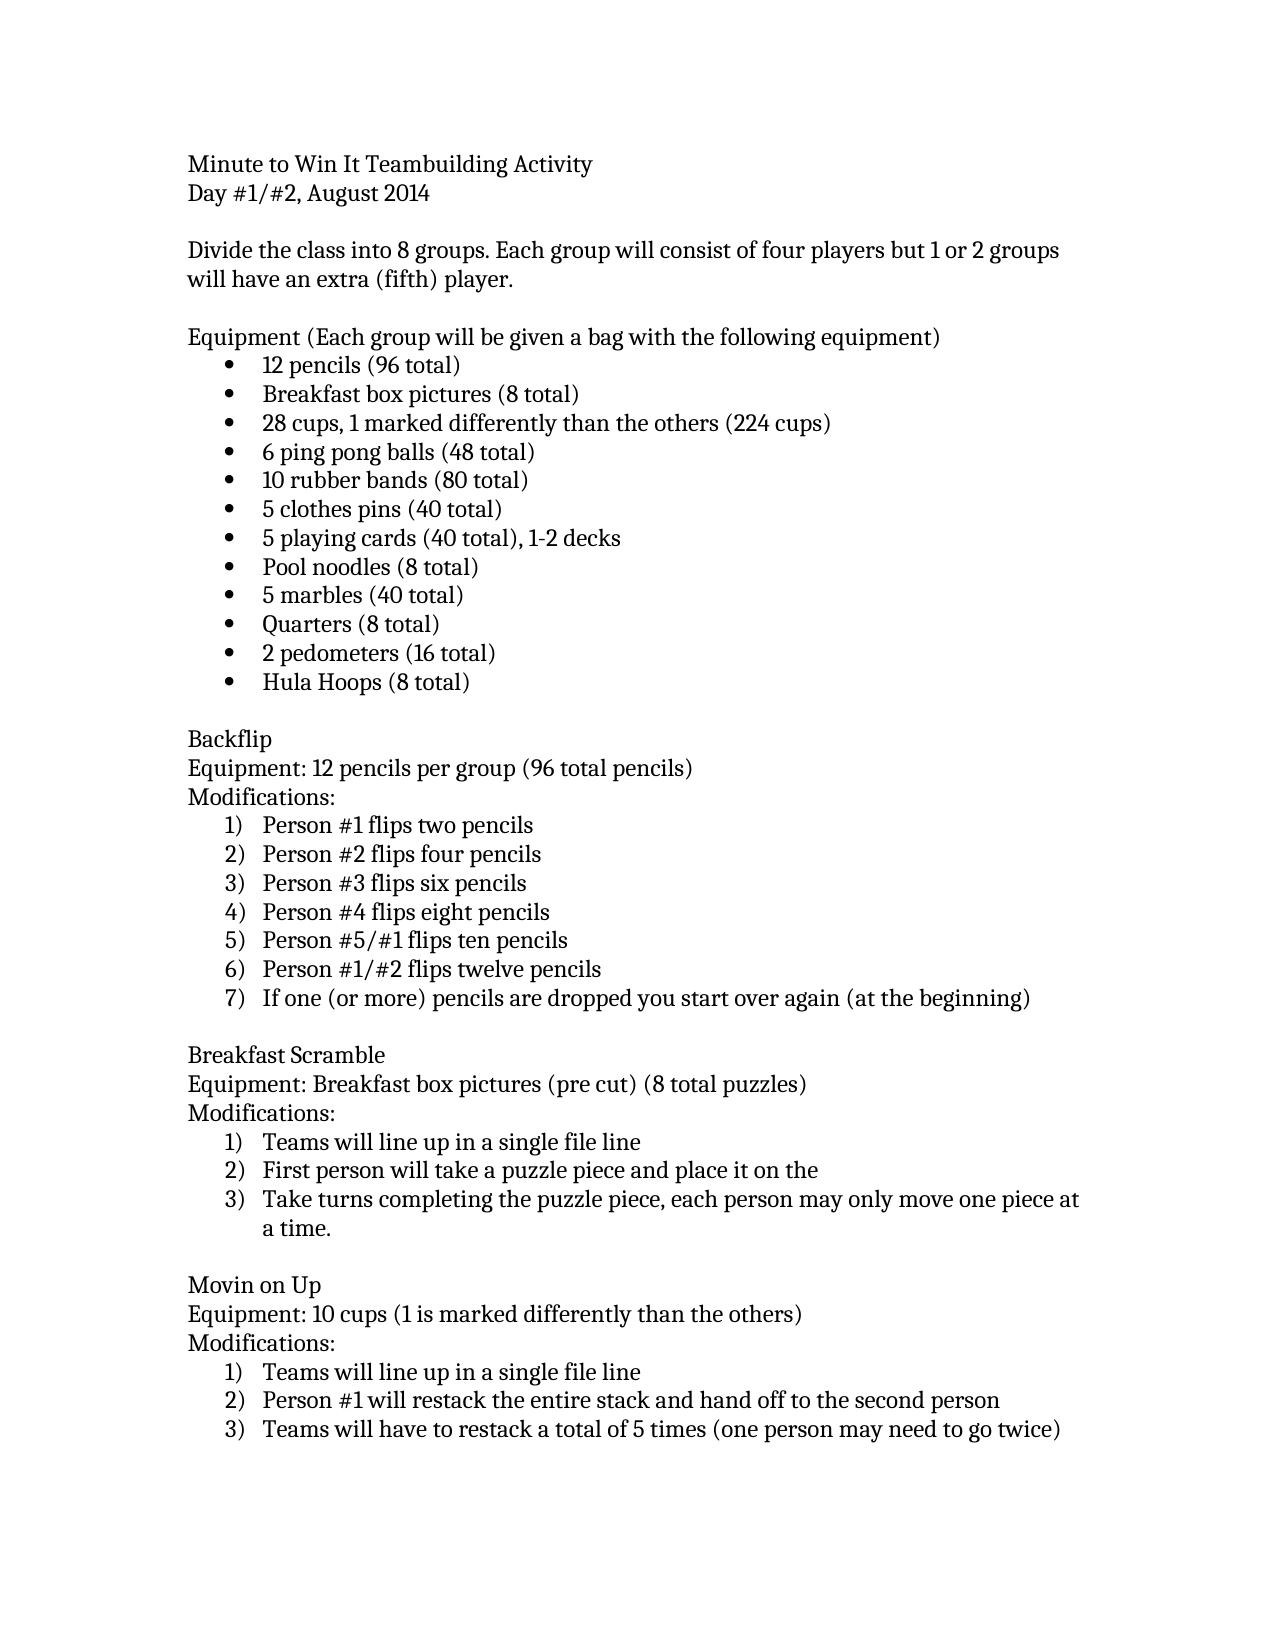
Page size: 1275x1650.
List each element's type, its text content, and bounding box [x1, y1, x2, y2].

list 6 ping pong balls (48 total) [225, 437, 1087, 466]
text Modifications: [187, 1099, 1087, 1127]
list Hula Hoops (8 total) [225, 667, 1087, 696]
list Teams will line up in a single file line [225, 1127, 1087, 1156]
text Equipment: 10 cups (1 is marked differently than the others) [187, 1300, 1087, 1329]
text Modifications: [187, 782, 1087, 811]
list Person #2 flips four pencils [225, 840, 1087, 869]
list 5 clothes pins (40 total) [225, 495, 1087, 524]
list Quarters (8 total) [225, 610, 1087, 639]
list Person #5/#1 flips ten pencils [225, 926, 1087, 955]
list Person #3 flips six pencils [225, 869, 1087, 897]
list Person #1/#2 flips twelve pencils [225, 955, 1087, 984]
text Modifications: [187, 1329, 1087, 1357]
list First person will take a puzzle piece and place it on the [225, 1156, 1087, 1185]
text Equipment (Each group will be given a bag with the following equipment) [187, 322, 1087, 351]
list Breakfast box pictures (8 total) [225, 380, 1087, 409]
list Teams will line up in a single file line [225, 1357, 1087, 1386]
list 2 pedometers (16 total) [225, 639, 1087, 667]
text Minute to Win It Teambuilding Activity [187, 150, 1087, 179]
list 5 marbles (40 total) [225, 581, 1087, 610]
list If one (or more) pencils are dropped you start over again (at the beginning) [225, 984, 1087, 1012]
text Movin on Up [187, 1271, 1087, 1300]
list Take turns completing the puzzle piece, each person may only move one piece at a time. [225, 1185, 1087, 1242]
list 12 pencils (96 total) [225, 351, 1087, 380]
list 10 rubber bands (80 total) [225, 466, 1087, 495]
list Teams will have to restack a total of 5 times (one person may need to go twice) [225, 1415, 1087, 1444]
list Person #4 flips eight pencils [225, 897, 1087, 926]
text Equipment: 12 pencils per group (96 total pencils) [187, 754, 1087, 782]
text Divide the class into 8 groups. Each group will consist of four players but 1 or 2 groups will have an extra (fifth) player. [187, 236, 1087, 294]
list 28 cups, 1 marked differently than the others (224 cups) [225, 409, 1087, 437]
list 5 playing cards (40 total), 1-2 decks [225, 524, 1087, 552]
list Person #1 will restack the entire stack and hand off to the second person [225, 1386, 1087, 1415]
list Pool noodles (8 total) [225, 552, 1087, 581]
list Person #1 flips two pencils [225, 811, 1087, 840]
text Backflip [187, 725, 1087, 754]
text Breakfast Scramble [187, 1041, 1087, 1070]
text Equipment: Breakfast box pictures (pre cut) (8 total puzzles) [187, 1070, 1087, 1099]
text Day #1/#2, August 2014 [187, 179, 1087, 207]
